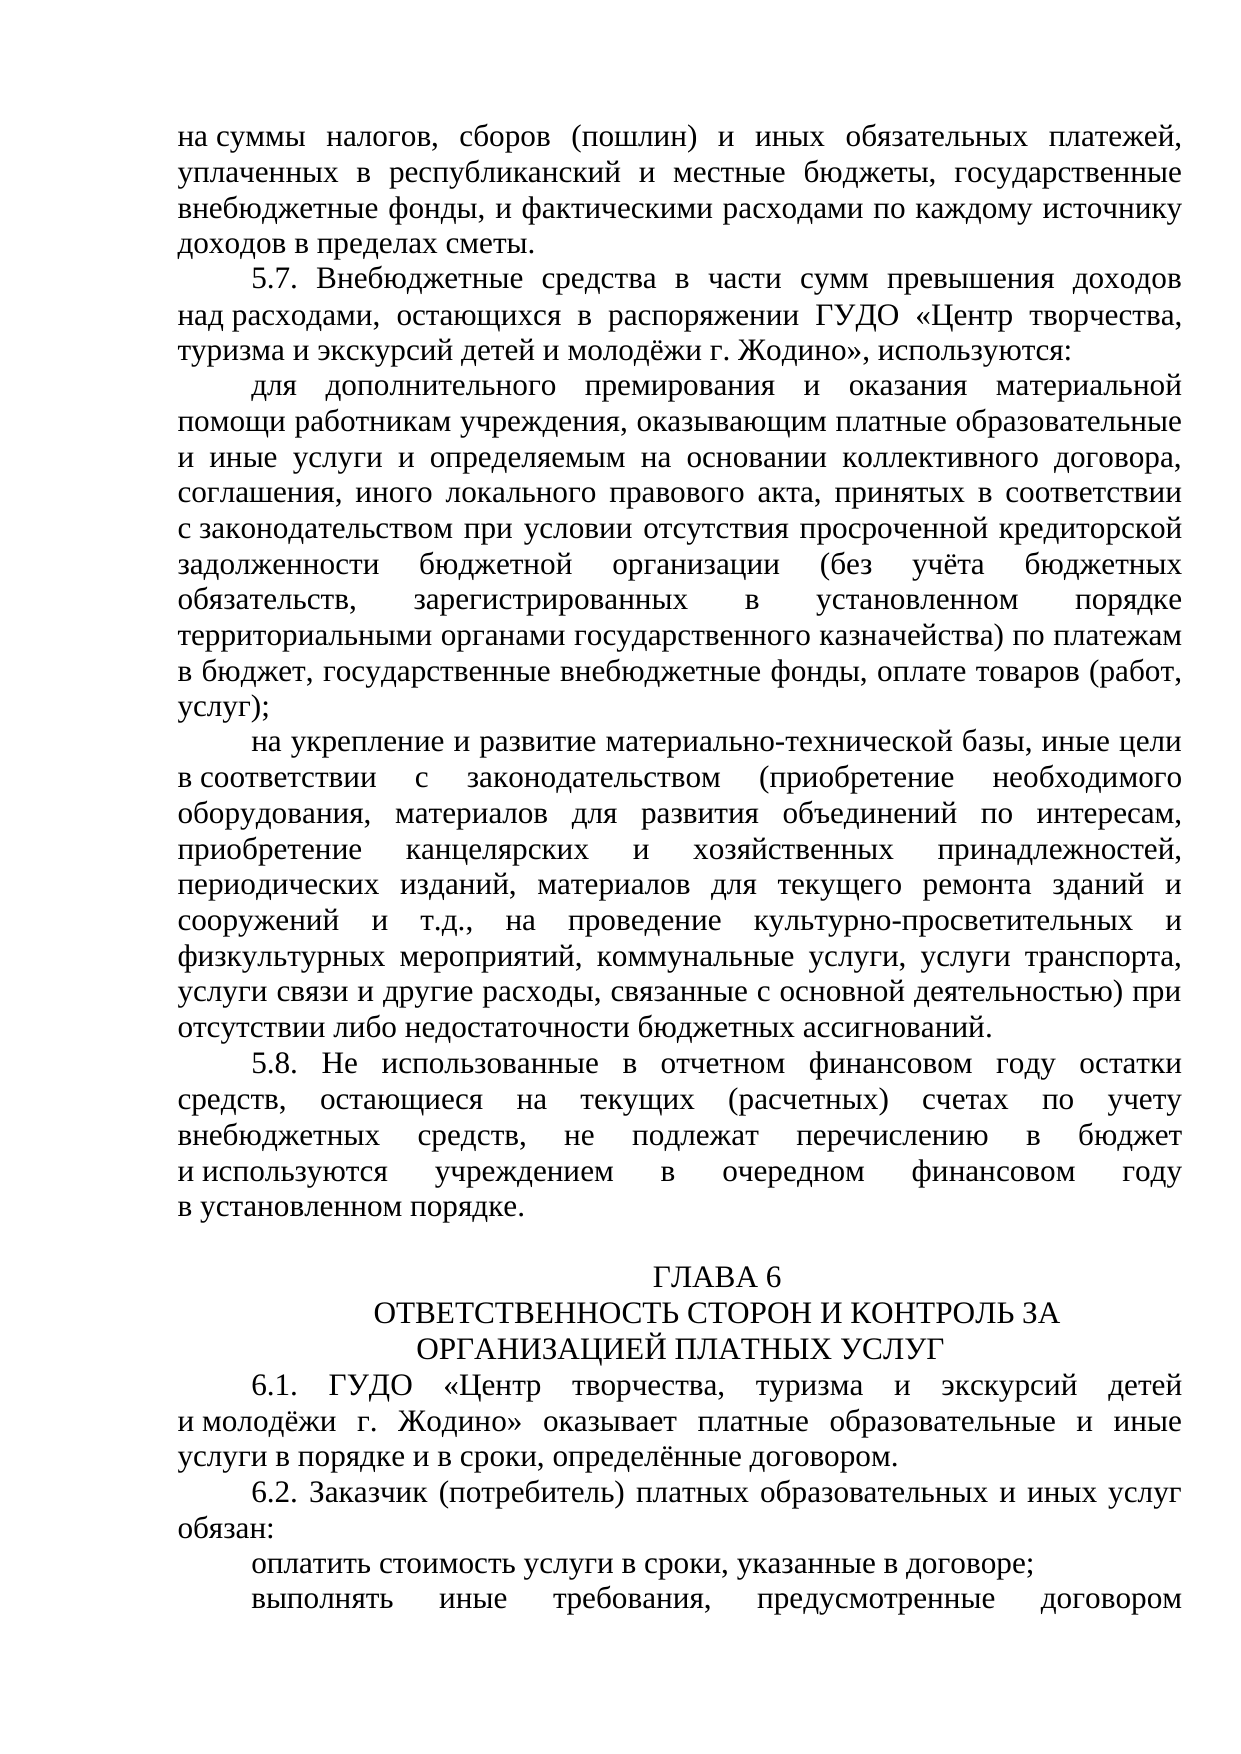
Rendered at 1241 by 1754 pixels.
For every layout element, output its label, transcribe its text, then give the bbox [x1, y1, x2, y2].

text ГЛАВА 6 [177, 1259, 1183, 1295]
text ОТВЕТСТВЕННОСТЬ СТОРОН И КОНТРОЛЬ ЗА ОРГАНИЗАЦИЕЙ ПЛАТНЫХ УСЛУГ [177, 1295, 1183, 1366]
text на укрепление и развитие материально-технической базы, иные цели в соответствии с законодательством (приобретение необходимого оборудования, материалов для развития объединений по интересам, приобретение канцелярских и хозяйственных принадлежностей, периодических изданий, материалов для текущего ремонта зданий и сооружений и т.д., на проведение культурно-просветительных и физкультурных мероприятий, коммунальные услуги, услуги транспорта, услуги связи и другие расходы, связанные с основной деятельностью) при отсутствии либо недостаточности бюджетных ассигнований. [177, 723, 1183, 1044]
text оплатить стоимость услуги в сроки, указанные в договоре; [177, 1545, 1183, 1580]
text 5.8. Не использованные в отчетном финансовом году остатки средств, остающиеся на текущих (расчетных) счетах по учету внебюджетных средств, не подлежат перечислению в бюджет и используются учреждением в очередном финансовом году в установленном порядке. [177, 1044, 1183, 1224]
text 6.2. Заказчик (потребитель) платных образовательных и иных услуг обязан: [177, 1474, 1183, 1545]
text 5.7. Внебюджетные средства в части сумм превышения доходов над расходами, остающихся в распоряжении ГУДО «Центр творчества, туризма и экскурсий детей и молодёжи г. Жодино», используются: [177, 261, 1183, 367]
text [177, 1580, 1183, 1616]
text 6.1. ГУДО «Центр творчества, туризма и экскурсий детей и молодёжи г. Жодино» оказывает платные образовательные и иные услуги в порядке и в сроки, определённые договором. [177, 1366, 1183, 1474]
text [177, 118, 1183, 261]
text для дополнительного премирования и оказания материальной помощи работникам учреждения, оказывающим платные образовательные и иные услуги и определяемым на основании коллективного договора, соглашения, иного локального правового акта, принятых в соответствии с законодательством при условии отсутствия просроченной кредиторской задолженности бюджетной организации (без учёта бюджетных обязательств, зарегистрированных в установленном порядке территориальными органами государственного казначейства) по платежам в бюджет, государственные внебюджетные фонды, оплате товаров (работ, услуг); [177, 367, 1183, 723]
